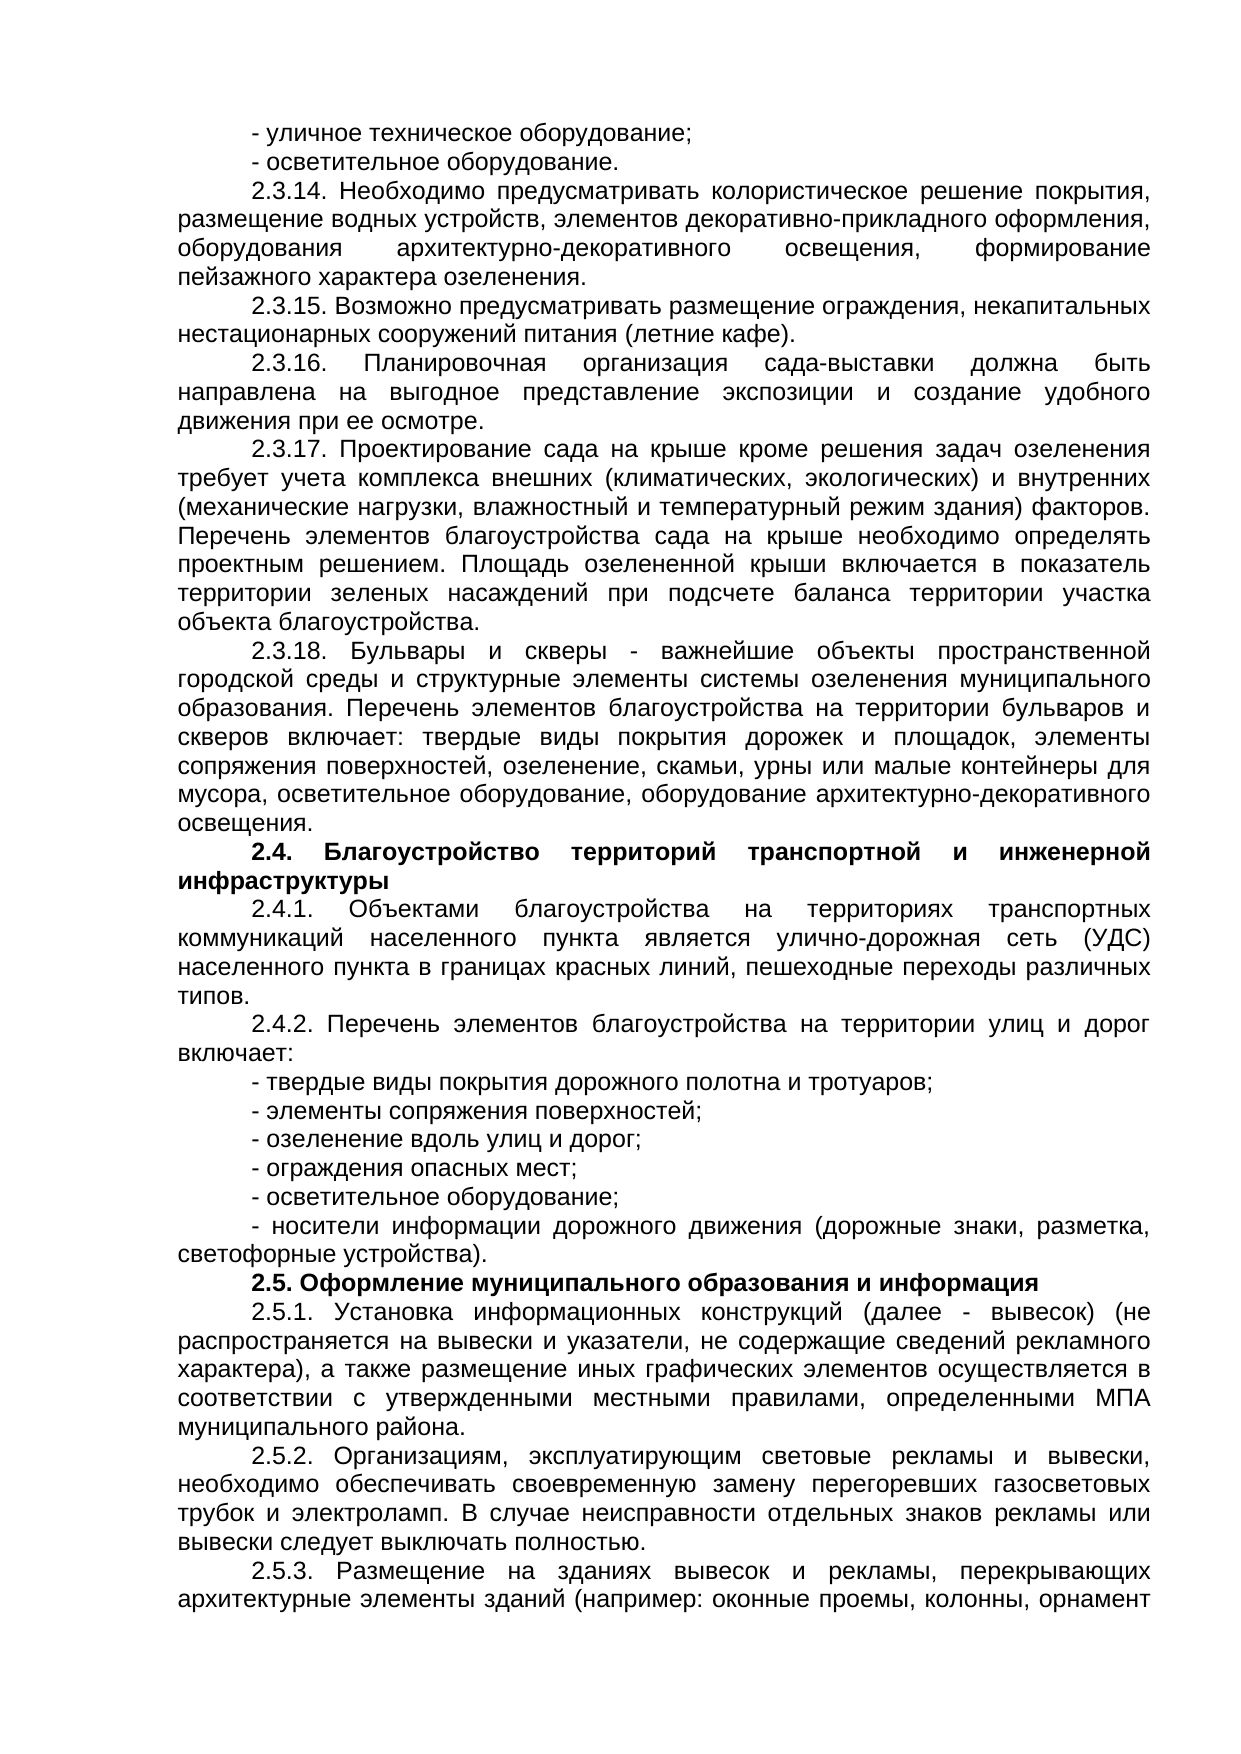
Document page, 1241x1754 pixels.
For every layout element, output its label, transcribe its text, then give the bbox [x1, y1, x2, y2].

text - уличное техническое оборудование; [177, 118, 1152, 147]
text - ограждения опасных мест; [177, 1153, 1152, 1182]
text 2.3.14. Необходимо предусматривать колористическое решение покрытия, размещение водных устройств, элементов декоративно-прикладного оформления, оборудования архитектурно-декоративного освещения, формирование пейзажного характера озеленения. [177, 176, 1152, 291]
text 2.3.15. Возможно предусматривать размещение ограждения, некапитальных нестационарных сооружений питания (летние кафе). [177, 291, 1152, 348]
text - элементы сопряжения поверхностей; [177, 1096, 1152, 1124]
text 2.4. Благоустройство территорий транспортной и инженерной инфраструктуры [177, 837, 1152, 894]
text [177, 1556, 1152, 1613]
text 2.4.2. Перечень элементов благоустройства на территории улиц и дорог включает: [177, 1009, 1152, 1067]
text 2.5. Оформление муниципального образования и информация [177, 1268, 1152, 1297]
text - осветительное оборудование; [177, 1182, 1152, 1211]
text - осветительное оборудование. [177, 147, 1152, 176]
text - твердые виды покрытия дорожного полотна и тротуаров; [177, 1067, 1152, 1096]
text 2.3.16. Планировочная организация сада-выставки должна быть направлена на выгодное представление экспозиции и создание удобного движения при ее осмотре. [177, 348, 1152, 434]
text 2.4.1. Объектами благоустройства на территориях транспортных коммуникаций населенного пункта является улично-дорожная сеть (УДС) населенного пункта в границах красных линий, пешеходные переходы различных типов. [177, 894, 1152, 1009]
text - носители информации дорожного движения (дорожные знаки, разметка, светофорные устройства). [177, 1211, 1152, 1268]
text - озеленение вдоль улиц и дорог; [177, 1124, 1152, 1153]
text 2.5.1. Установка информационных конструкций (далее - вывесок) (не распространяется на вывески и указатели, не содержащие сведений рекламного характера), а также размещение иных графических элементов осуществляется в соответствии с утвержденными местными правилами, определенными МПА муниципального района. [177, 1297, 1152, 1441]
text 2.3.18. Бульвары и скверы - важнейшие объекты пространственной городской среды и структурные элементы системы озеленения муниципального образования. Перечень элементов благоустройства на территории бульваров и скверов включает: твердые виды покрытия дорожек и площадок, элементы сопряжения поверхностей, озеленение, скамьи, урны или малые контейнеры для мусора, осветительное оборудование, оборудование архитектурно-декоративного освещения. [177, 636, 1152, 837]
text 2.5.2. Организациям, эксплуатирующим световые рекламы и вывески, необходимо обеспечивать своевременную замену перегоревших газосветовых трубок и электроламп. В случае неисправности отдельных знаков рекламы или вывески следует выключать полностью. [177, 1441, 1152, 1556]
text 2.3.17. Проектирование сада на крыше кроме решения задач озеленения требует учета комплекса внешних (климатических, экологических) и внутренних (механические нагрузки, влажностный и температурный режим здания) факторов. Перечень элементов благоустройства сада на крыше необходимо определять проектным решением. Площадь озелененной крыши включается в показатель территории зеленых насаждений при подсчете баланса территории участка объекта благоустройства. [177, 434, 1152, 636]
